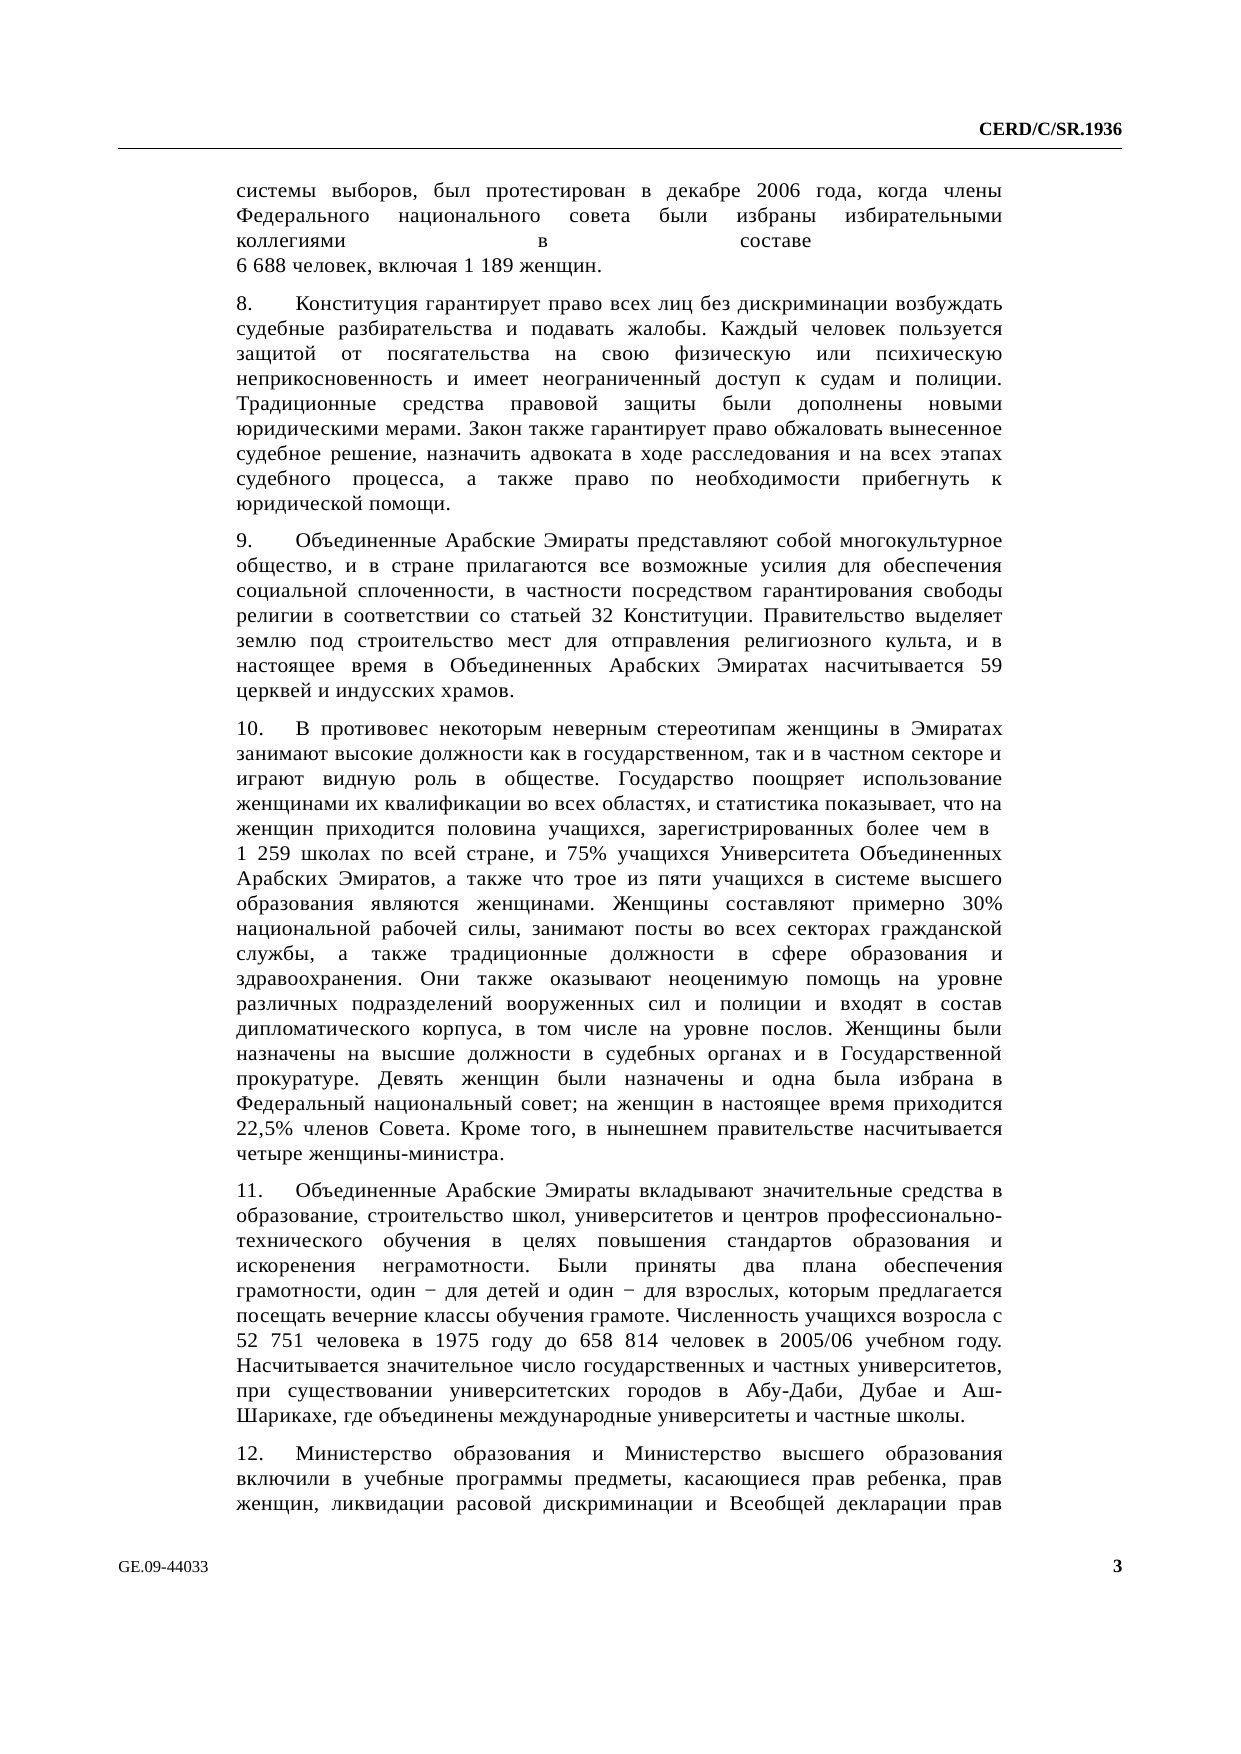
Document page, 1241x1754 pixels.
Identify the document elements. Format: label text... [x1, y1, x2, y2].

text 8. Конституция гарантирует право всех лиц без дискриминации возбуждать судебные разбирательства и подавать жалобы. Каждый человек пользуется защитой от посягательства на свою физическую или психическую неприкосновенность и имеет неограниченный доступ к судам и полиции. Традиционные средства правовой защиты были дополнены новыми юридическими мерами. Закон также гарантирует право обжаловать вынесенное судебное решение, назначить адвоката в ходе расследования и на всех этапах судебного процесса, а также право по необходимости прибегнуть к юридической помощи. [236, 290, 1004, 515]
text 10. В противовес некоторым неверным стереотипам женщины в Эмиратах занимают высокие должности как в государственном, так и в частном секторе и играют видную роль в обществе. Государство поощряет использование женщинами их квалификации во всех областях, и статистика показывает, что на женщин приходится половина учащихся, зарегистрированных более чем в 1 259 школах по всей стране, и 75% учащихся Университета Объединенных Арабских Эмиратов, а также что трое из пяти учащихся в системе высшего образования являются женщинами. Женщины составляют примерно 30% национальной рабочей силы, занимают посты во всех секторах гражданской службы, а также традиционные должности в сфере образования и здравоохранения. Они также оказывают неоценимую помощь на уровне различных подразделений вооруженных сил и полиции и входят в состав дипломатического корпуса, в том числе на уровне послов. Женщины были назначены на высшие должности в судебных органах и в Государственной прокуратуре. Девять женщин были назначены и одна была избрана в Федеральный национальный совет; на женщин в настоящее время приходится 22,5% членов Совета. Кроме того, в нынешнем правительстве насчитывается четыре женщины-министра. [236, 715, 1004, 1165]
text 9. Объединенные Арабские Эмираты представляют собой многокультурное общество, и в стране прилагаются все возможные усилия для обеспечения социальной сплоченности, в частности посредством гарантирования свободы религии в соответствии со статьей 32 Конституции. Правительство выделяет землю под строительство мест для отправления религиозного культа, и в настоящее время в Объединенных Арабских Эмиратах насчитывается 59 церквей и индусских храмов. [236, 527, 1004, 702]
text 11. Объединенные Арабские Эмираты вкладывают значительные средства в образование, строительство школ, университетов и центров профессионально-технического обучения в целях повышения стандартов образования и искоренения неграмотности. Были приняты два плана обеспечения грамотности, один − для детей и один − для взрослых, которым предлагается посещать вечерние классы обучения грамоте. Численность учащихся возросла с 52 751 человека в 1975 году до 658 814 человек в 2005/06 учебном году. Насчитывается значительное число государственных и частных университетов, при существовании университетских городов в Абу-Даби, Дубае и Аш-Шарикахе, где объединены международные университеты и частные школы. [236, 1177, 1004, 1427]
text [236, 177, 1004, 277]
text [236, 1440, 1004, 1515]
